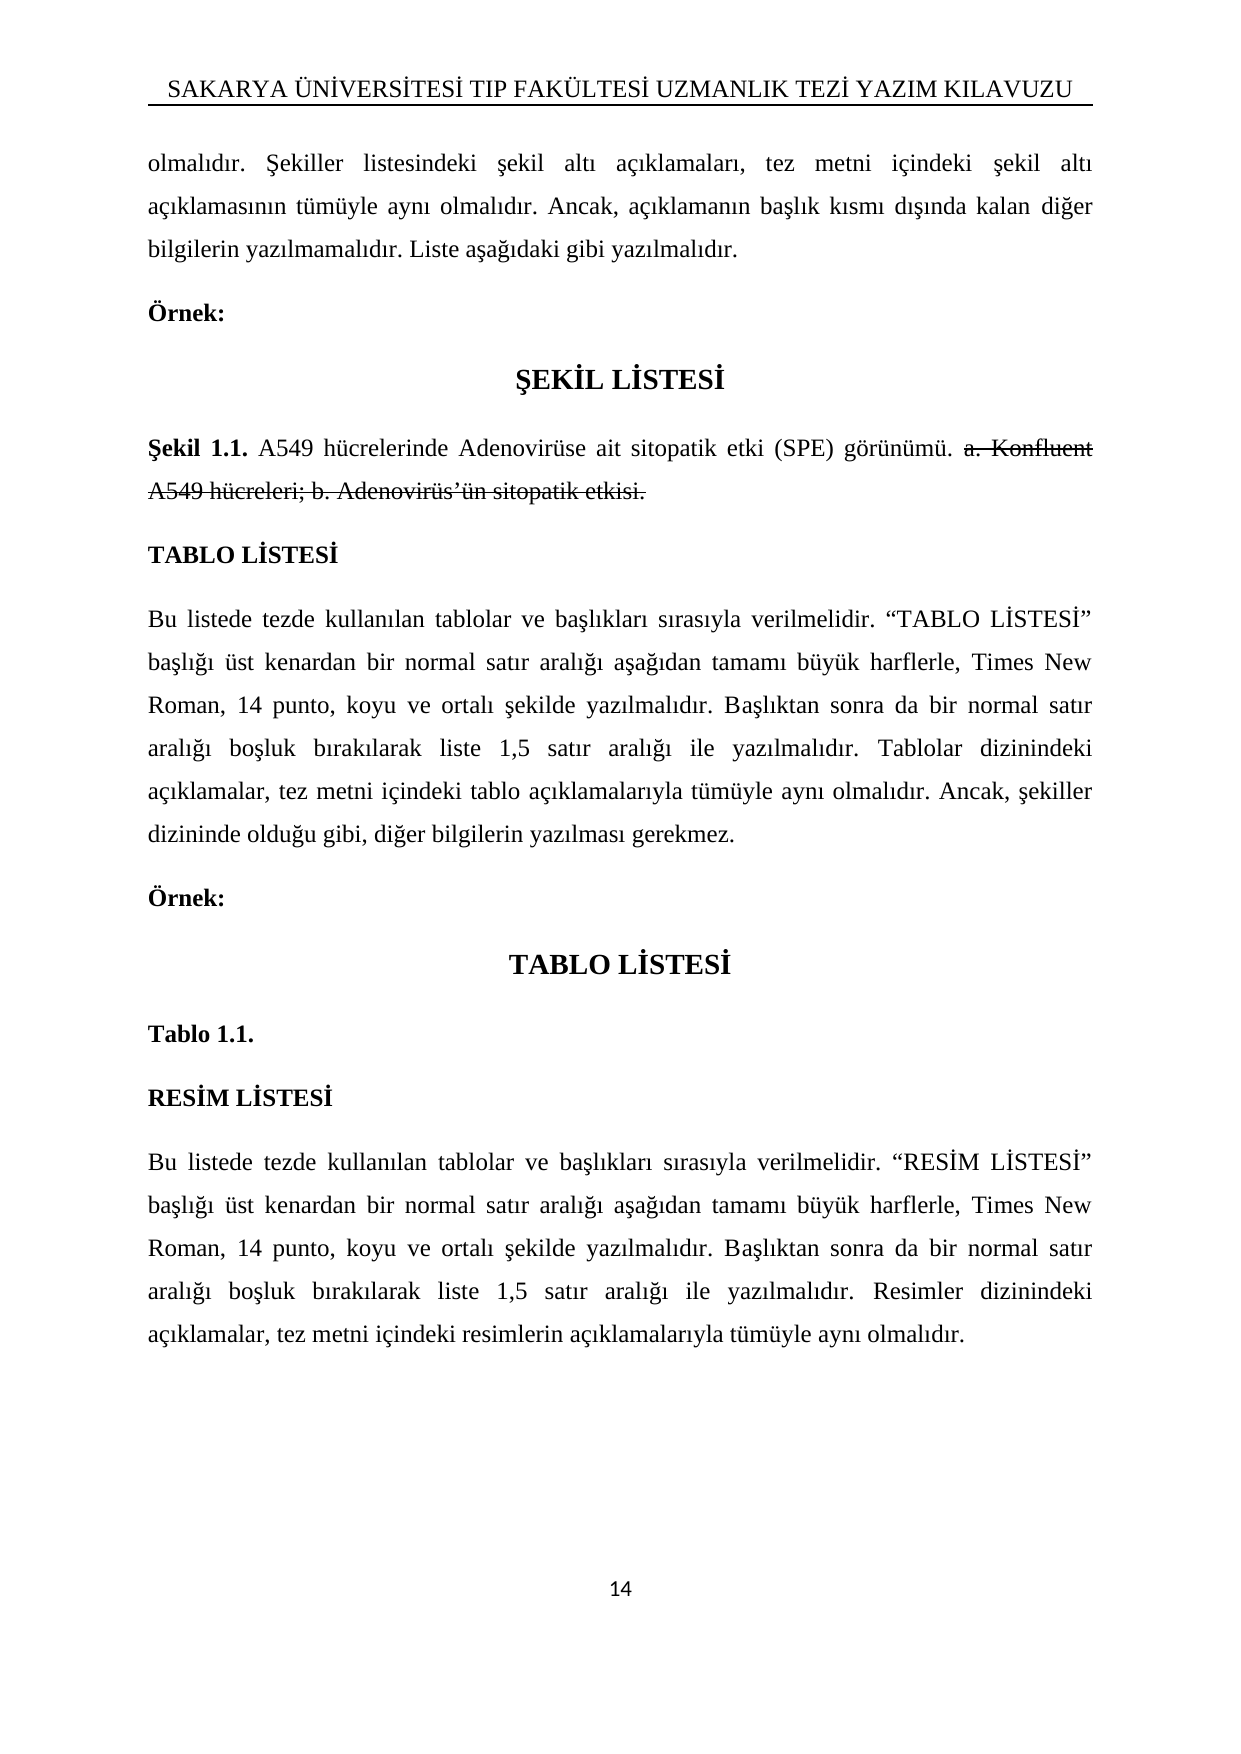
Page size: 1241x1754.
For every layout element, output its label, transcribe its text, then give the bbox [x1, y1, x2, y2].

text RESİM LİSTESİ [148, 1083, 1093, 1111]
text TABLO LİSTESİ [148, 540, 1093, 569]
text Bu listede tezde kullanılan tablolar ve başlıkları sırasıyla verilmelidir. “RESİM LİSTESİ” başlığı üst kenardan bir normal satır aralığı aşağıdan tamamı büyük harflerle, Times New Roman, 14 punto, koyu ve ortalı şekilde yazılmalıdır. Başlıktan sonra da bir normal satır aralığı boşluk bırakılarak liste 1,5 satır aralığı ile yazılmalıdır. Resimler dizinindeki açıklamalar, tez metni içindeki resimlerin açıklamalarıyla tümüyle aynı olmalıdır. [148, 1147, 1093, 1348]
text ŞEKİL LİSTESİ [148, 362, 1093, 395]
text Şekil 1.1. A549 hücrelerinde Adenovirüse ait sitopatik etki (SPE) görünümü. a. Konfluent A549 hücreleri; b. Adenovirüs’ün sitopatik etkisi. [148, 433, 1093, 505]
text TABLO LİSTESİ [148, 947, 1093, 981]
text Bu listede tezde kullanılan tablolar ve başlıkları sırasıyla verilmelidir. “TABLO LİSTESİ” başlığı üst kenardan bir normal satır aralığı aşağıdan tamamı büyük harflerle, Times New Roman, 14 punto, koyu ve ortalı şekilde yazılmalıdır. Başlıktan sonra da bir normal satır aralığı boşluk bırakılarak liste 1,5 satır aralığı ile yazılmalıdır. Tablolar dizinindeki açıklamalar, tez metni içindeki tablo açıklamalarıyla tümüyle aynı olmalıdır. Ancak, şekiller dizininde olduğu gibi, diğer bilgilerin yazılması gerekmez. [148, 604, 1093, 848]
text Örnek: [148, 298, 1093, 327]
text Tablo 1.1. [148, 1019, 1093, 1047]
text Örnek: [148, 883, 1093, 912]
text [148, 148, 1093, 263]
